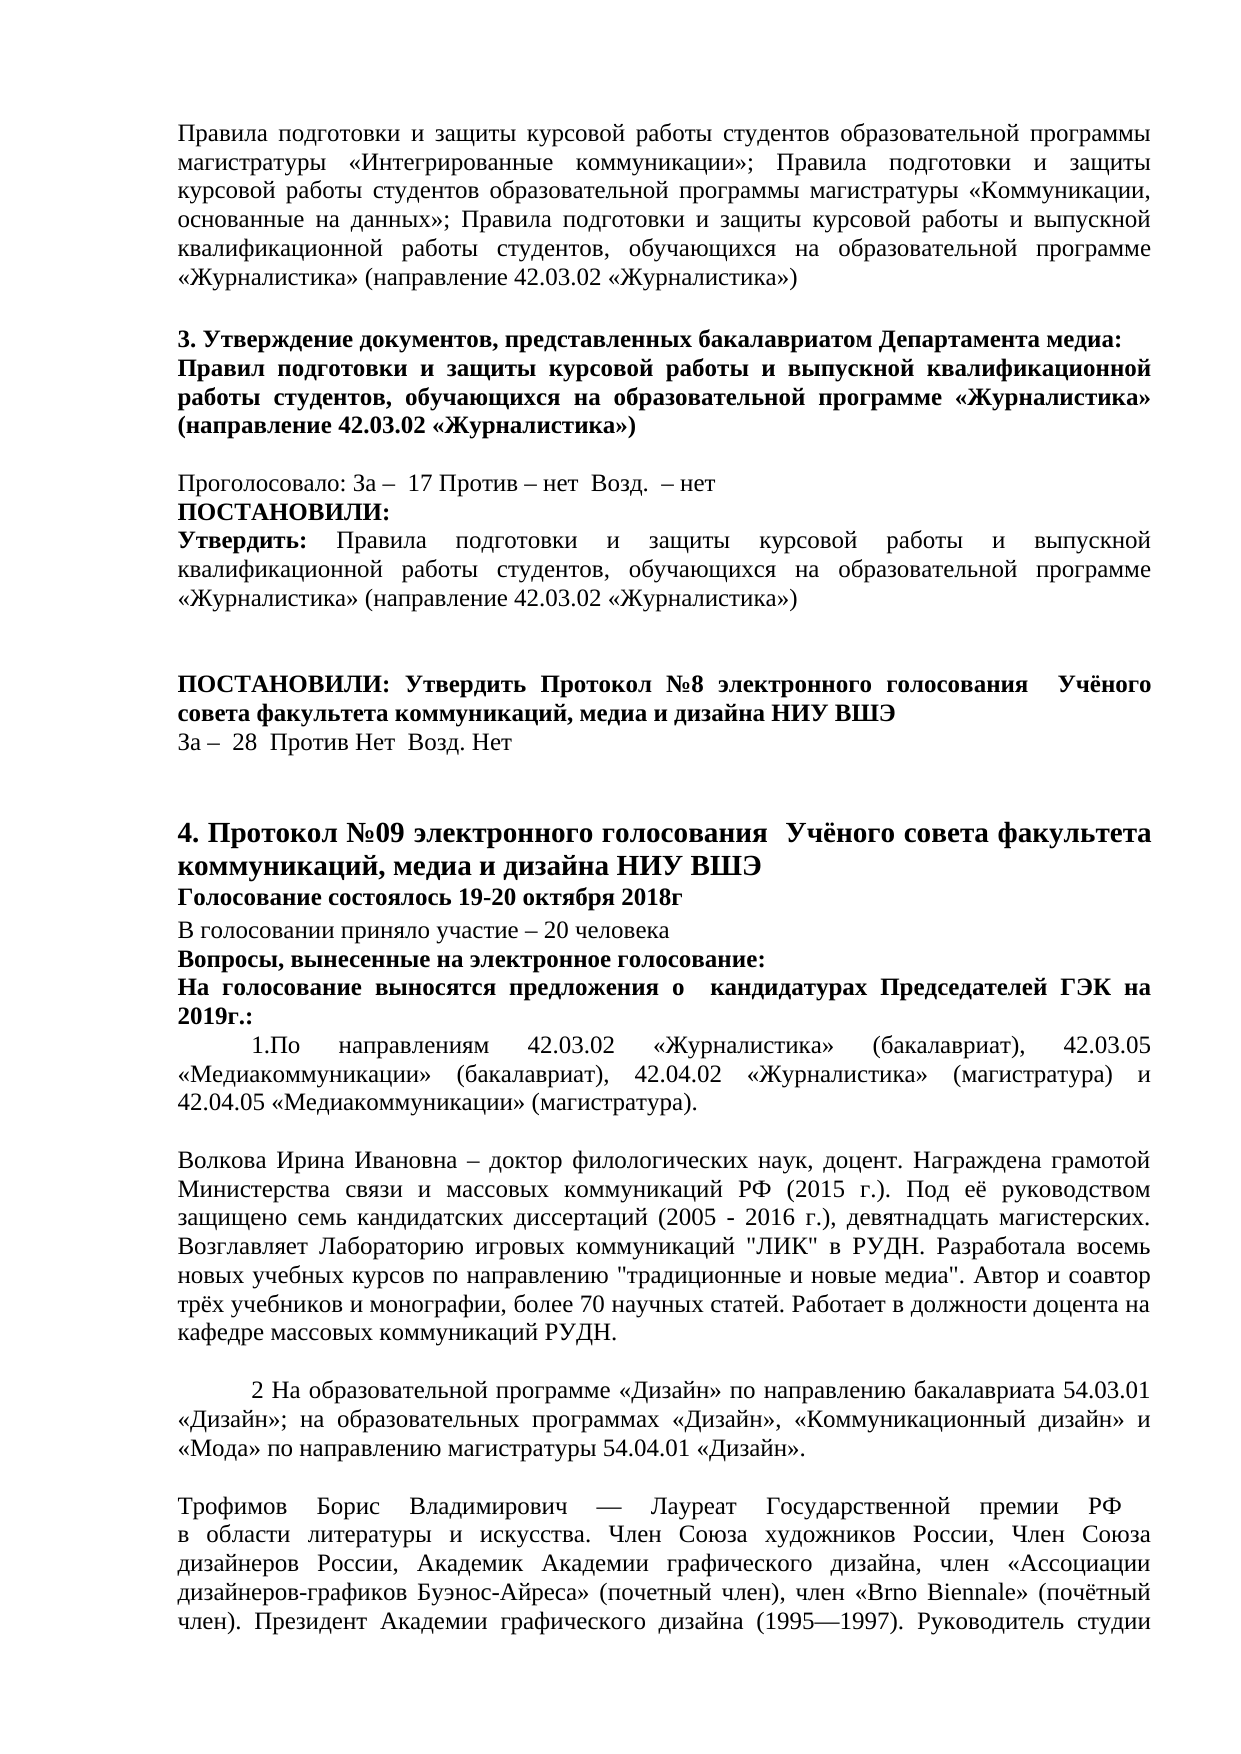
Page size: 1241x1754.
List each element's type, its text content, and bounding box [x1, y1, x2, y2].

text На голосование выносятся предложения о кандидатурах Председателей ГЭК на 2019г.: [177, 972, 1152, 1030]
text За – 28 Против Нет Возд. Нет [177, 727, 1152, 755]
text Проголосовало: За – 17 Против – нет Возд. – нет [177, 468, 1152, 497]
text 4. Протокол №09 электронного голосования Учёного совета факультета коммуникаций, медиа и дизайна НИУ ВШЭ [177, 815, 1152, 882]
text В голосовании приняло участие – 20 человека [177, 915, 1152, 944]
text ПОСТАНОВИЛИ: [177, 497, 1181, 525]
text 2 На образовательной программе «Дизайн» по направлению бакалавриата 54.03.01 «Дизайн»; на образовательных программах «Дизайн», «Коммуникационный дизайн» и «Мода» по направлению магистратуры 54.04.01 «Дизайн». [177, 1375, 1152, 1462]
text ПОСТАНОВИЛИ: Утвердить Протокол №8 электронного голосования Учёного совета факультета коммуникаций, медиа и дизайна НИУ ВШЭ [177, 669, 1152, 727]
text 3. Утверждение документов, представленных бакалавриатом Департамента медиа: [177, 324, 1152, 353]
text Голосование состоялось 19-20 октября 2018г [177, 882, 1155, 911]
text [177, 1491, 1152, 1634]
text Вопросы, вынесенные на электронное голосование: [177, 944, 1181, 972]
text Утвердить: Правила подготовки и защиты курсовой работы и выпускной квалификационной работы студентов, обучающихся на образовательной программе «Журналистика» (направление 42.03.02 «Журналистика») [177, 525, 1152, 612]
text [177, 118, 1152, 291]
text 1.По направлениям 42.03.02 «Журналистика» (бакалавриат), 42.03.05 «Медиакоммуникации» (бакалавриат), 42.04.02 «Журналистика» (магистратура) и 42.04.05 «Медиакоммуникации» (магистратура). [177, 1030, 1152, 1116]
text Правил подготовки и защиты курсовой работы и выпускной квалификационной работы студентов, обучающихся на образовательной программе «Журналистика» (направление 42.03.02 «Журналистика») [177, 353, 1152, 439]
